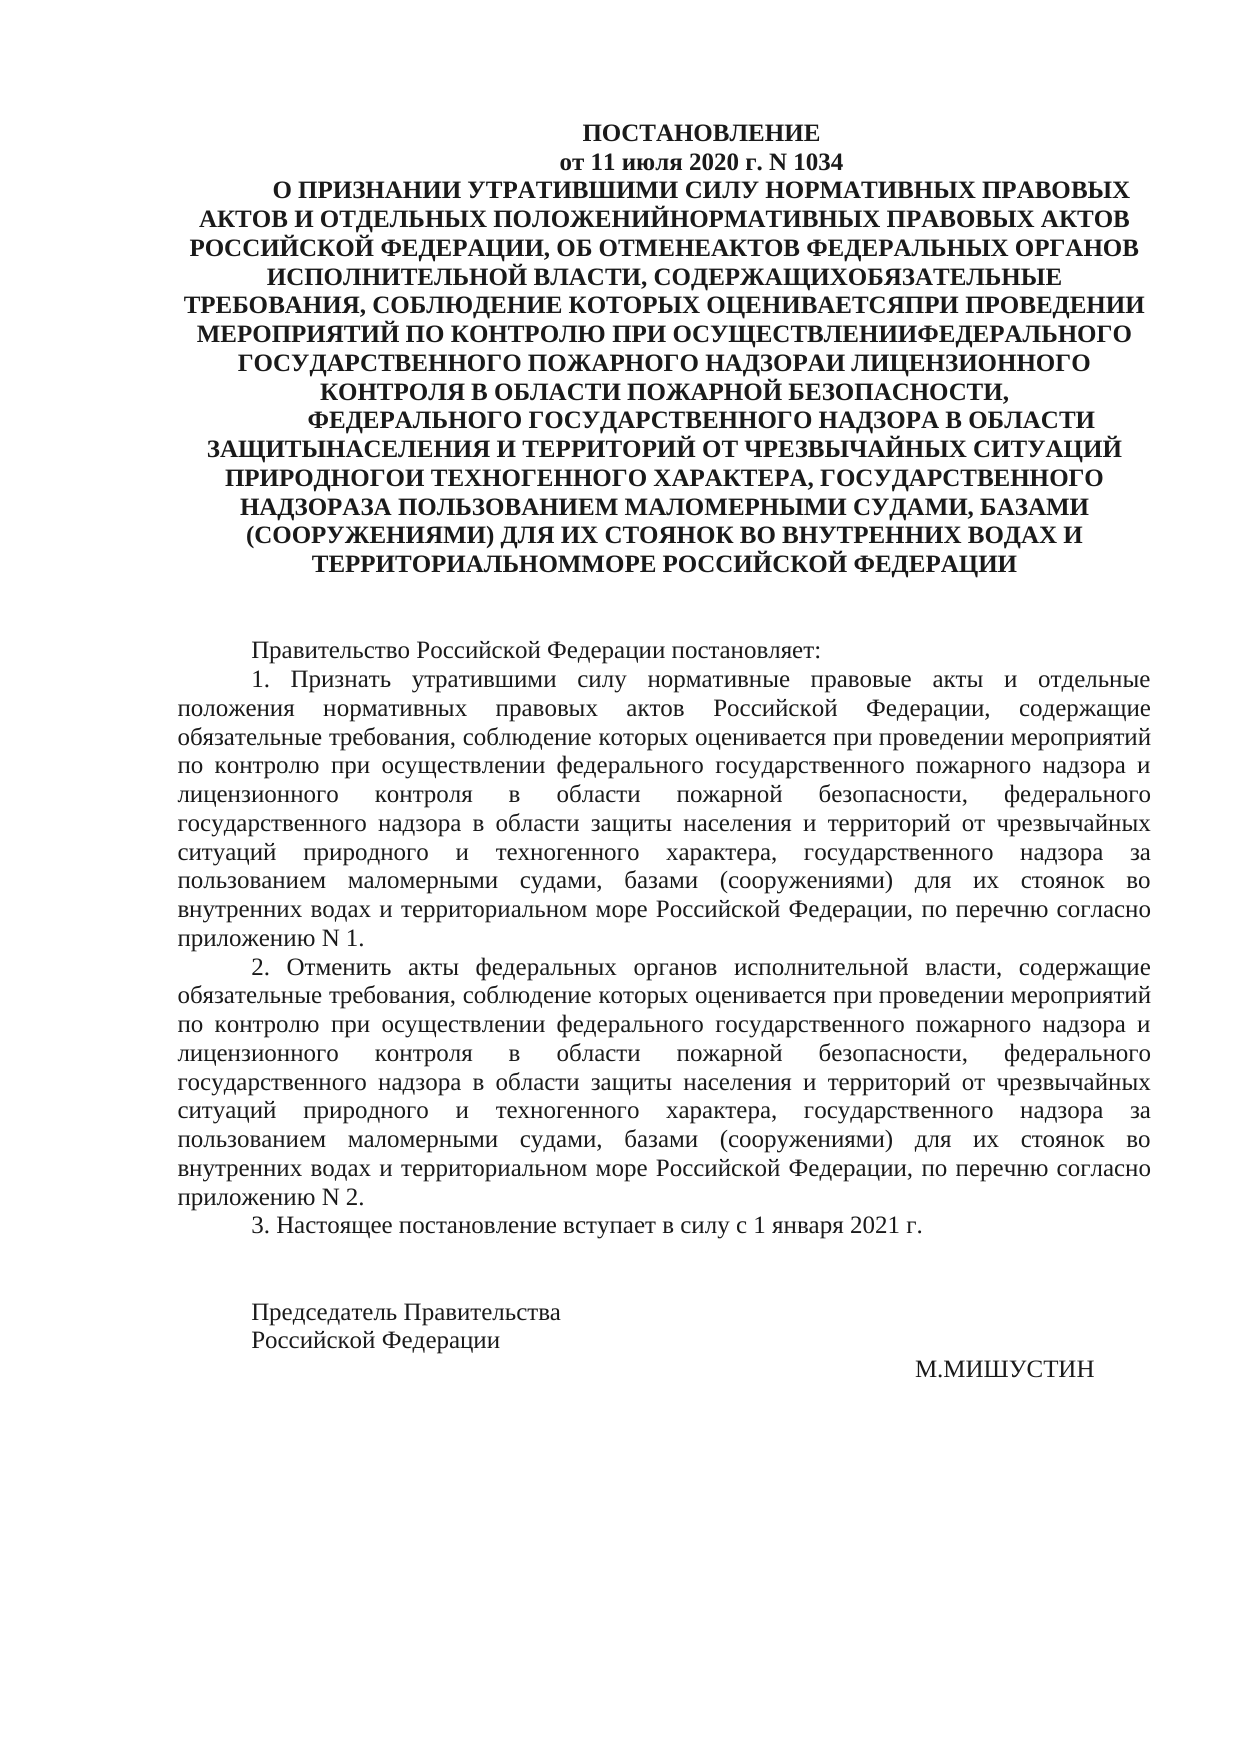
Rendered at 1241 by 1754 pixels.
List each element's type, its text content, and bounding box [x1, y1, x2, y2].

text Российской Федерации [177, 1326, 1152, 1354]
text ПОСТАНОВЛЕНИЕ [177, 118, 1152, 147]
text 3. Настоящее постановление вступает в силу с 1 января 2021 г. [177, 1211, 1152, 1239]
text 1. Признать утратившими силу нормативные правовые акты и отдельные положения нормативных правовых актов Российской Федерации, содержащие обязательные требования, соблюдение которых оценивается при проведении мероприятий по контролю при осуществлении федерального государственного пожарного надзора и лицензионного контроля в области пожарной безопасности, федерального государственного надзора в области защиты населения и территорий от чрезвычайных ситуаций природного и техногенного характера, государственного надзора за пользованием маломерными судами, базами (сооружениями) для их стоянок во внутренних водах и территориальном море Российской Федерации, по перечню согласно приложению N 1. [177, 664, 1152, 952]
text 2. Отменить акты федеральных органов исполнительной власти, содержащие обязательные требования, соблюдение которых оценивается при проведении мероприятий по контролю при осуществлении федерального государственного пожарного надзора и лицензионного контроля в области пожарной безопасности, федерального государственного надзора в области защиты населения и территорий от чрезвычайных ситуаций природного и техногенного характера, государственного надзора за пользованием маломерными судами, базами (сооружениями) для их стоянок во внутренних водах и территориальном море Российской Федерации, по перечню согласно приложению N 2. [177, 952, 1152, 1211]
text Председатель Правительства [177, 1297, 1152, 1326]
text О ПРИЗНАНИИ УТРАТИВШИМИ СИЛУ НОРМАТИВНЫХ ПРАВОВЫХ АКТОВ И ОТДЕЛЬНЫХ ПОЛОЖЕНИЙНОРМАТИВНЫХ ПРАВОВЫХ АКТОВ РОССИЙСКОЙ ФЕДЕРАЦИИ, ОБ ОТМЕНЕАКТОВ ФЕДЕРАЛЬНЫХ ОРГАНОВ ИСПОЛНИТЕЛЬНОЙ ВЛАСТИ, СОДЕРЖАЩИХОБЯЗАТЕЛЬНЫЕ ТРЕБОВАНИЯ, СОБЛЮДЕНИЕ КОТОРЫХ ОЦЕНИВАЕТСЯПРИ ПРОВЕДЕНИИ МЕРОПРИЯТИЙ ПО КОНТРОЛЮ ПРИ ОСУЩЕСТВЛЕНИИФЕДЕРАЛЬНОГО ГОСУДАРСТВЕННОГО ПОЖАРНОГО НАДЗОРАИ ЛИЦЕНЗИОННОГО КОНТРОЛЯ В ОБЛАСТИ ПОЖАРНОЙ БЕЗОПАСНОСТИ, [177, 176, 1152, 406]
text ФЕДЕРАЛЬНОГО ГОСУДАРСТВЕННОГО НАДЗОРА В ОБЛАСТИ ЗАЩИТЫНАСЕЛЕНИЯ И ТЕРРИТОРИЙ ОТ ЧРЕЗВЫЧАЙНЫХ СИТУАЦИЙ ПРИРОДНОГОИ ТЕХНОГЕННОГО ХАРАКТЕРА, ГОСУДАРСТВЕННОГО НАДЗОРАЗА ПОЛЬЗОВАНИЕМ МАЛОМЕРНЫМИ СУДАМИ, БАЗАМИ (СООРУЖЕНИЯМИ) ДЛЯ ИХ СТОЯНОК ВО ВНУТРЕННИХ ВОДАХ И ТЕРРИТОРИАЛЬНОММОРЕ РОССИЙСКОЙ ФЕДЕРАЦИИ [177, 406, 1152, 578]
text Правительство Российской Федерации постановляет: [177, 636, 1152, 664]
text М.МИШУСТИН [914, 1354, 1152, 1383]
text от 11 июля 2020 г. N 1034 [177, 147, 1152, 176]
